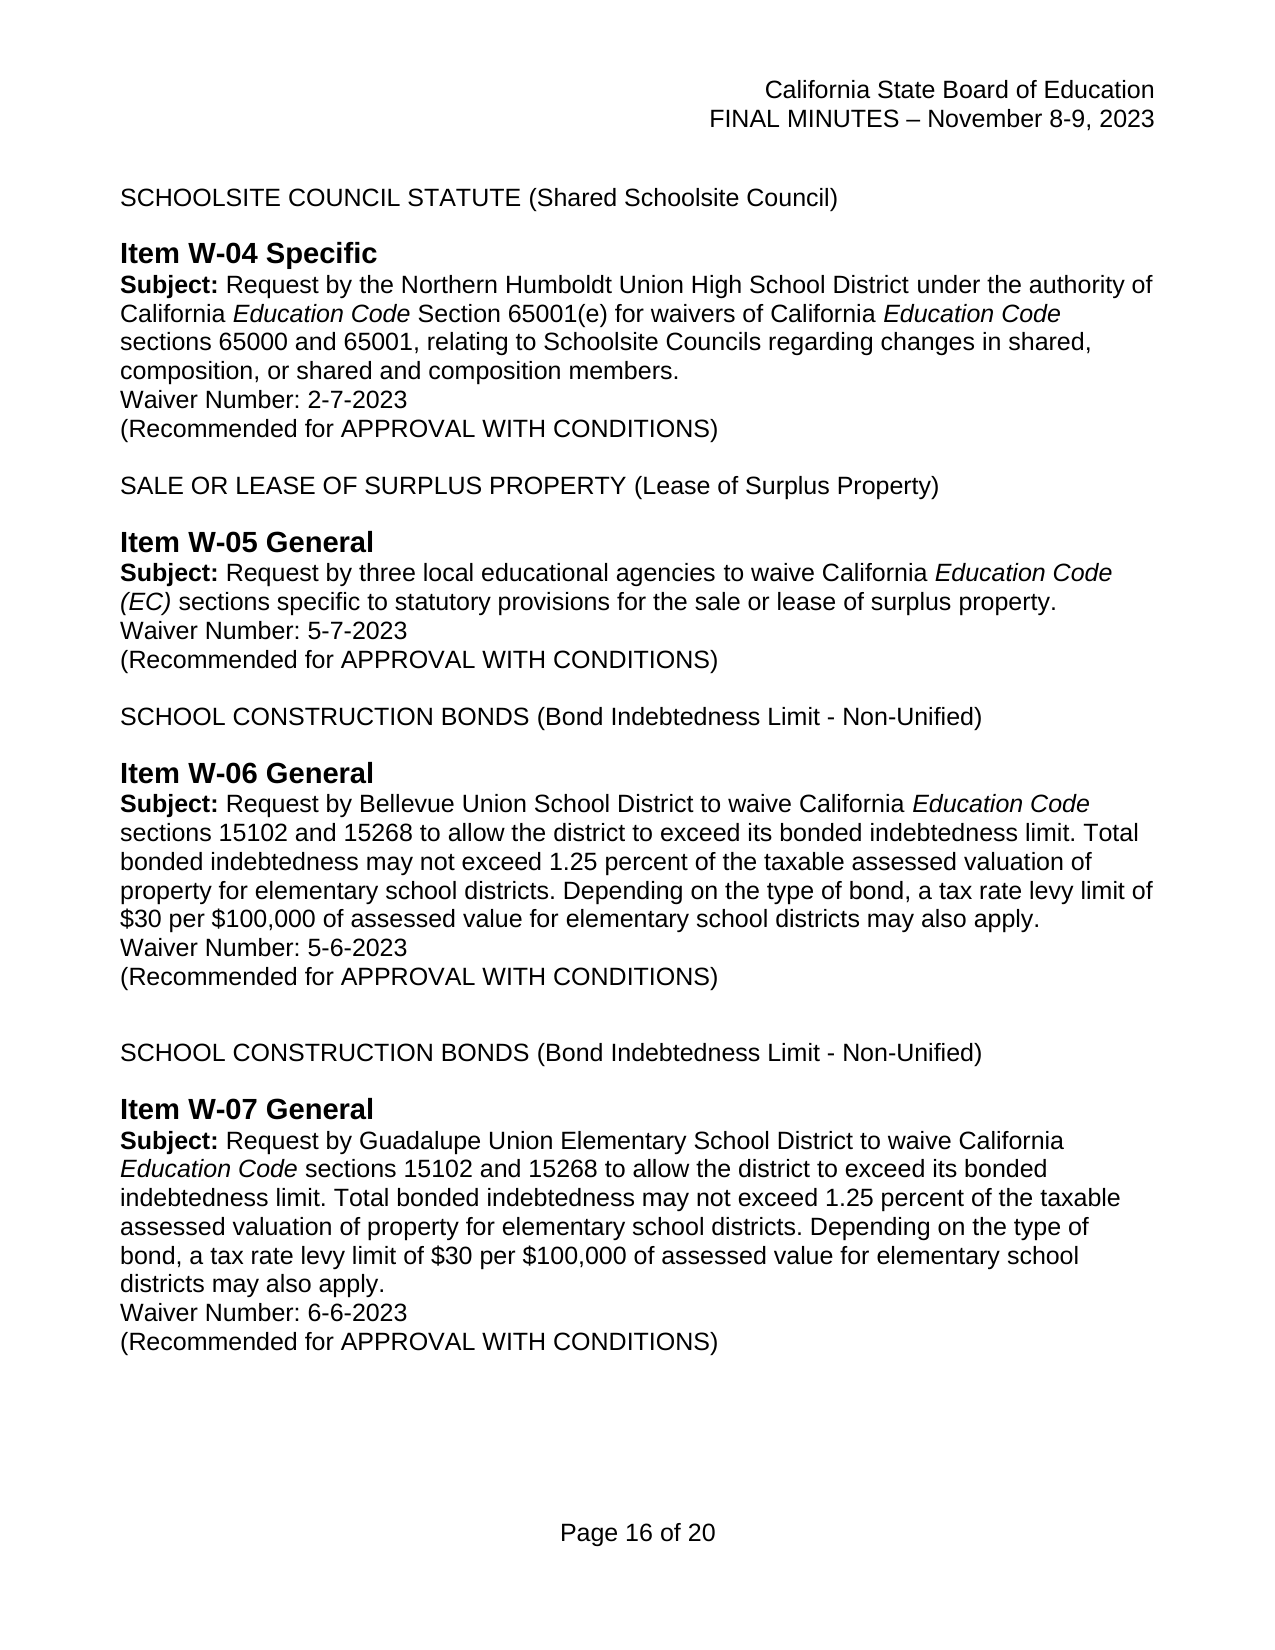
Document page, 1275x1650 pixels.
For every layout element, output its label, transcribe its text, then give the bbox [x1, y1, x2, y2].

subtitle Item W-06 General [120, 756, 1155, 789]
text (Recommended for APPROVAL WITH CONDITIONS) [120, 962, 1155, 991]
text (Recommended for APPROVAL WITH CONDITIONS) [120, 644, 1155, 673]
text Subject: Request by the Northern Humboldt Union High School District under the authority of California Education Code Section 65001(e) for waivers of California Education Code sections 65000 and 65001, relating to Schoolsite Councils regarding changes in shared, composition, or shared and composition members. [120, 270, 1155, 385]
text Waiver Number: 6-6-2023 [120, 1298, 1155, 1327]
text (Recommended for APPROVAL WITH CONDITIONS) [120, 413, 1155, 442]
text Waiver Number: 5-7-2023 [120, 616, 1155, 644]
text School Construction Bonds (Bond Indebtedness Limit - Non-Unified) [120, 702, 1155, 731]
text Schoolsite Council Statute (Shared Schoolsite Council) [120, 182, 1155, 211]
text Subject: Request by Bellevue Union School District to waive California Education Code sections 15102 and 15268 to allow the district to exceed its bonded indebtedness limit. Total bonded indebtedness may not exceed 1.25 percent of the taxable assessed valuation of property for elementary school districts. Depending on the type of bond, a tax rate levy limit of $30 per $100,000 of assessed value for elementary school districts may also apply. [120, 789, 1155, 933]
text Subject: Request by Guadalupe Union Elementary School District to waive California Education Code sections 15102 and 15268 to allow the district to exceed its bonded indebtedness limit. Total bonded indebtedness may not exceed 1.25 percent of the taxable assessed valuation of property for elementary school districts. Depending on the type of bond, a tax rate levy limit of $30 per $100,000 of assessed value for elementary school districts may also apply. [120, 1126, 1155, 1298]
text (Recommended for APPROVAL WITH CONDITIONS) [120, 1327, 1155, 1356]
text School Construction Bonds (Bond Indebtedness Limit - Non-Unified) [120, 1038, 1155, 1067]
subtitle Item W-04 Specific [120, 236, 1155, 270]
subtitle Item W-07 General [120, 1092, 1155, 1126]
subtitle Item W-05 General [120, 525, 1155, 558]
text Waiver Number: 5-6-2023 [120, 933, 1155, 962]
text Subject: Request by three local educational agencies to waive California Education Code (EC) sections specific to statutory provisions for the sale or lease of surplus property. [120, 558, 1155, 616]
text Waiver Number: 2-7-2023 [120, 385, 1155, 413]
text Sale or Lease of Surplus Property (Lease of Surplus Property) [120, 471, 1155, 500]
